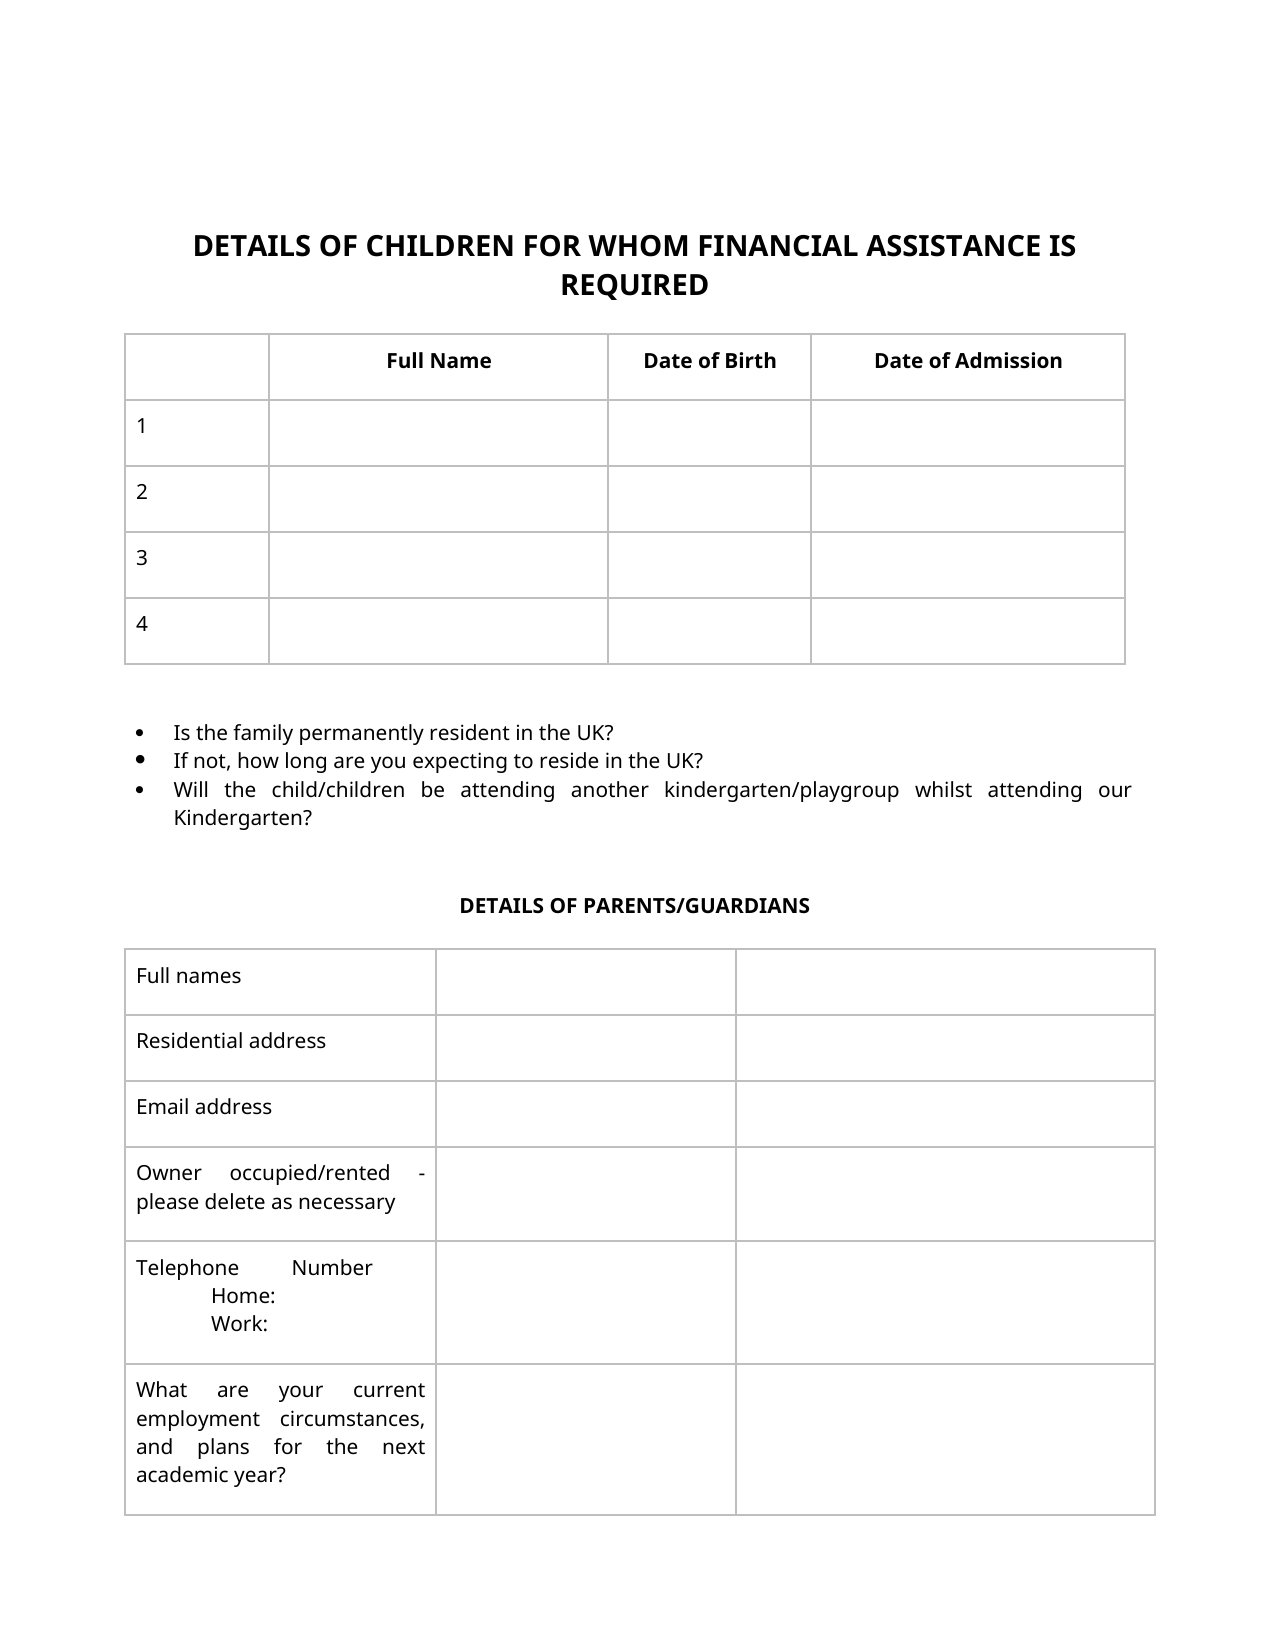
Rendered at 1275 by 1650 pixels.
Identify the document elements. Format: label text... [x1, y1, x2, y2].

table_cell [437, 1016, 735, 1080]
table_cell [737, 1242, 1154, 1363]
table_cell Residential address [126, 1016, 435, 1080]
table_cell [737, 1082, 1154, 1146]
table_cell 1 [126, 401, 268, 465]
table_cell Owner occupied/rented - please delete as necessary [126, 1148, 435, 1240]
table_cell [437, 1148, 735, 1240]
table_header [737, 950, 1154, 1014]
table_cell [737, 1365, 1154, 1514]
table_cell [609, 533, 810, 597]
table_header Full names [126, 950, 435, 1014]
table_cell [437, 1242, 735, 1363]
table_cell [737, 1016, 1154, 1080]
table_cell [270, 599, 607, 662]
table_header Full Name [270, 335, 607, 399]
table_cell [437, 1082, 735, 1146]
table_cell Email address [126, 1082, 435, 1146]
table_cell [270, 533, 607, 597]
table_cell [812, 599, 1124, 662]
table_cell [437, 1365, 735, 1514]
text DETAILS OF PARENTS/GUARDIANS [136, 890, 1133, 919]
table_cell [270, 401, 607, 465]
table_cell [812, 401, 1124, 465]
table_cell 2 [126, 467, 268, 531]
table_cell [609, 599, 810, 662]
table_cell Telephone Number Home: Work: [126, 1242, 435, 1363]
text DETAILS OF CHILDREN FOR WHOM FINANCIAL ASSISTANCE IS REQUIRED [136, 225, 1133, 304]
table_header [126, 335, 268, 399]
table_cell [812, 467, 1124, 531]
table_cell [609, 401, 810, 465]
table_cell [812, 533, 1124, 597]
table_header [437, 950, 735, 1014]
table_cell [270, 467, 607, 531]
table_header Date of Birth [609, 335, 810, 399]
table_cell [126, 1365, 435, 1514]
table_cell 4 [126, 599, 268, 662]
table_cell [609, 467, 810, 531]
table_header Date of Admission [812, 335, 1124, 399]
table_cell [737, 1148, 1154, 1240]
list Will the child/children be attending another kindergarten/playgroup whilst attending our Kindergarten? [136, 775, 1133, 832]
list If not, how long are you expecting to reside in the UK? [136, 746, 1133, 775]
table_cell 3 [126, 533, 268, 597]
list Is the family permanently resident in the UK? [136, 718, 1133, 746]
